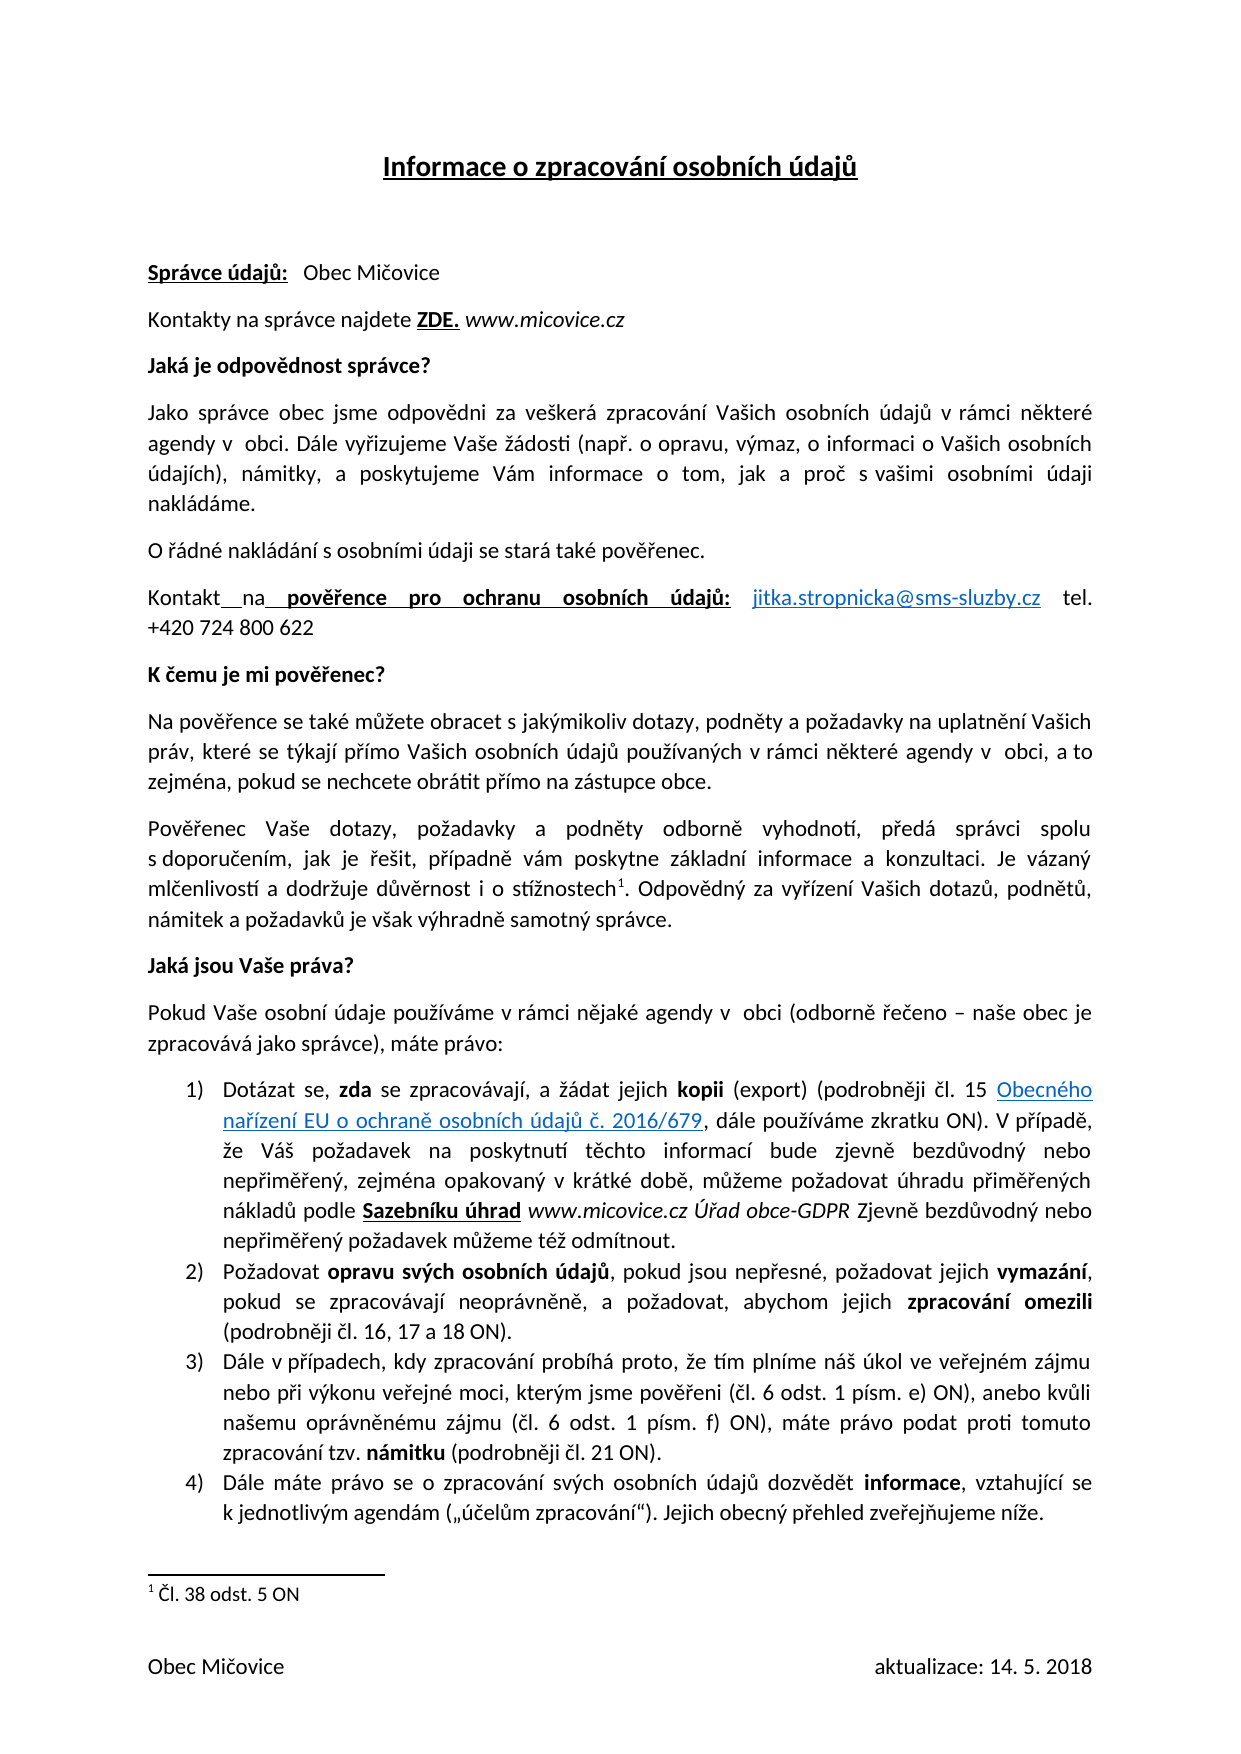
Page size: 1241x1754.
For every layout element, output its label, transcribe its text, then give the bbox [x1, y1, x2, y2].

text Pokud Vaše osobní údaje používáme v rámci nějaké agendy v obci (odborně řečeno – naše obec je zpracovává jako správce), máte právo: [148, 998, 1093, 1057]
text Správce údajů: Obec Mičovice [148, 258, 1093, 286]
text Jaká jsou Vaše práva? [148, 952, 1093, 979]
list Požadovat opravu svých osobních údajů, pokud jsou nepřesné, požadovat jejich vymazání, pokud se zpracovávají neoprávněně, a požadovat, abychom jejich zpracování omezili (podrobněji čl. 16, 17 a 18 ON). [185, 1257, 1093, 1345]
text K čemu je mi pověřenec? [148, 660, 1093, 688]
list Dotázat se, zda se zpracovávají, a žádat jejich kopii (export) (podrobněji čl. 15 Obecného nařízení EU o ochraně osobních údajů č. 2016/679, dále používáme zkratku ON). V případě, že Váš požadavek na poskytnutí těchto informací bude zjevně bezdůvodný nebo nepřiměřený, zejména opakovaný v krátké době, můžeme požadovat úhradu přiměřených nákladů podle Sazebníku úhrad www.micovice.cz Úřad obce-GDPR Zjevně bezdůvodný nebo nepřiměřený požadavek můžeme též odmítnout. [185, 1076, 1093, 1254]
text Jako správce obec jsme odpovědni za veškerá zpracování Vašich osobních údajů v rámci některé agendy v obci. Dále vyřizujeme Vaše žádosti (např. o opravu, výmaz, o informaci o Vašich osobních údajích), námitky, a poskytujeme Vám informace o tom, jak a proč s vašimi osobními údaji nakládáme. [148, 398, 1093, 517]
text Pověřenec Vaše dotazy, požadavky a podněty odborně vyhodnotí, předá správci spolu s doporučením, jak je řešit, případně vám poskytne základní informace a konzultaci. Je vázaný mlčenlivostí a dodržuje důvěrnost i o stížnostech. Odpovědný za vyřízení Vašich dotazů, podnětů, námitek a požadavků je však výhradně samotný správce. [148, 814, 1093, 933]
list Dále máte právo se o zpracování svých osobních údajů dozvědět informace, vztahující se k jednotlivým agendám („účelům zpracování“). Jejich obecný přehled zveřejňujeme níže. [185, 1468, 1093, 1526]
text Kontakt na pověřence pro ochranu osobních údajů: jitka.stropnicka@sms-sluzby.cz tel. +420 724 800 622 [148, 583, 1093, 641]
list Dále v případech, kdy zpracování probíhá proto, že tím plníme náš úkol ve veřejném zájmu nebo při výkonu veřejné moci, kterým jsme pověřeni (čl. 6 odst. 1 písm. e) ON), anebo kvůli našemu oprávněnému zájmu (čl. 6 odst. 1 písm. f) ON), máte právo podat proti tomuto zpracování tzv. námitku (podrobněji čl. 21 ON). [185, 1347, 1093, 1466]
text Kontakty na správce najdete ZDE. www.micovice.cz [148, 305, 1093, 333]
text Jaká je odpovědnost správce? [148, 352, 1093, 379]
text Informace o zpracování osobních údajů [148, 148, 1093, 183]
text O řádné nakládání s osobními údaji se stará také pověřenec. [148, 536, 1093, 564]
text Na pověřence se také můžete obracet s jakýmikoliv dotazy, podněty a požadavky na uplatnění Vašich práv, které se týkají přímo Vašich osobních údajů používaných v rámci některé agendy v obci, a to zejména, pokud se nechcete obrátit přímo na zástupce obce. [148, 707, 1093, 795]
